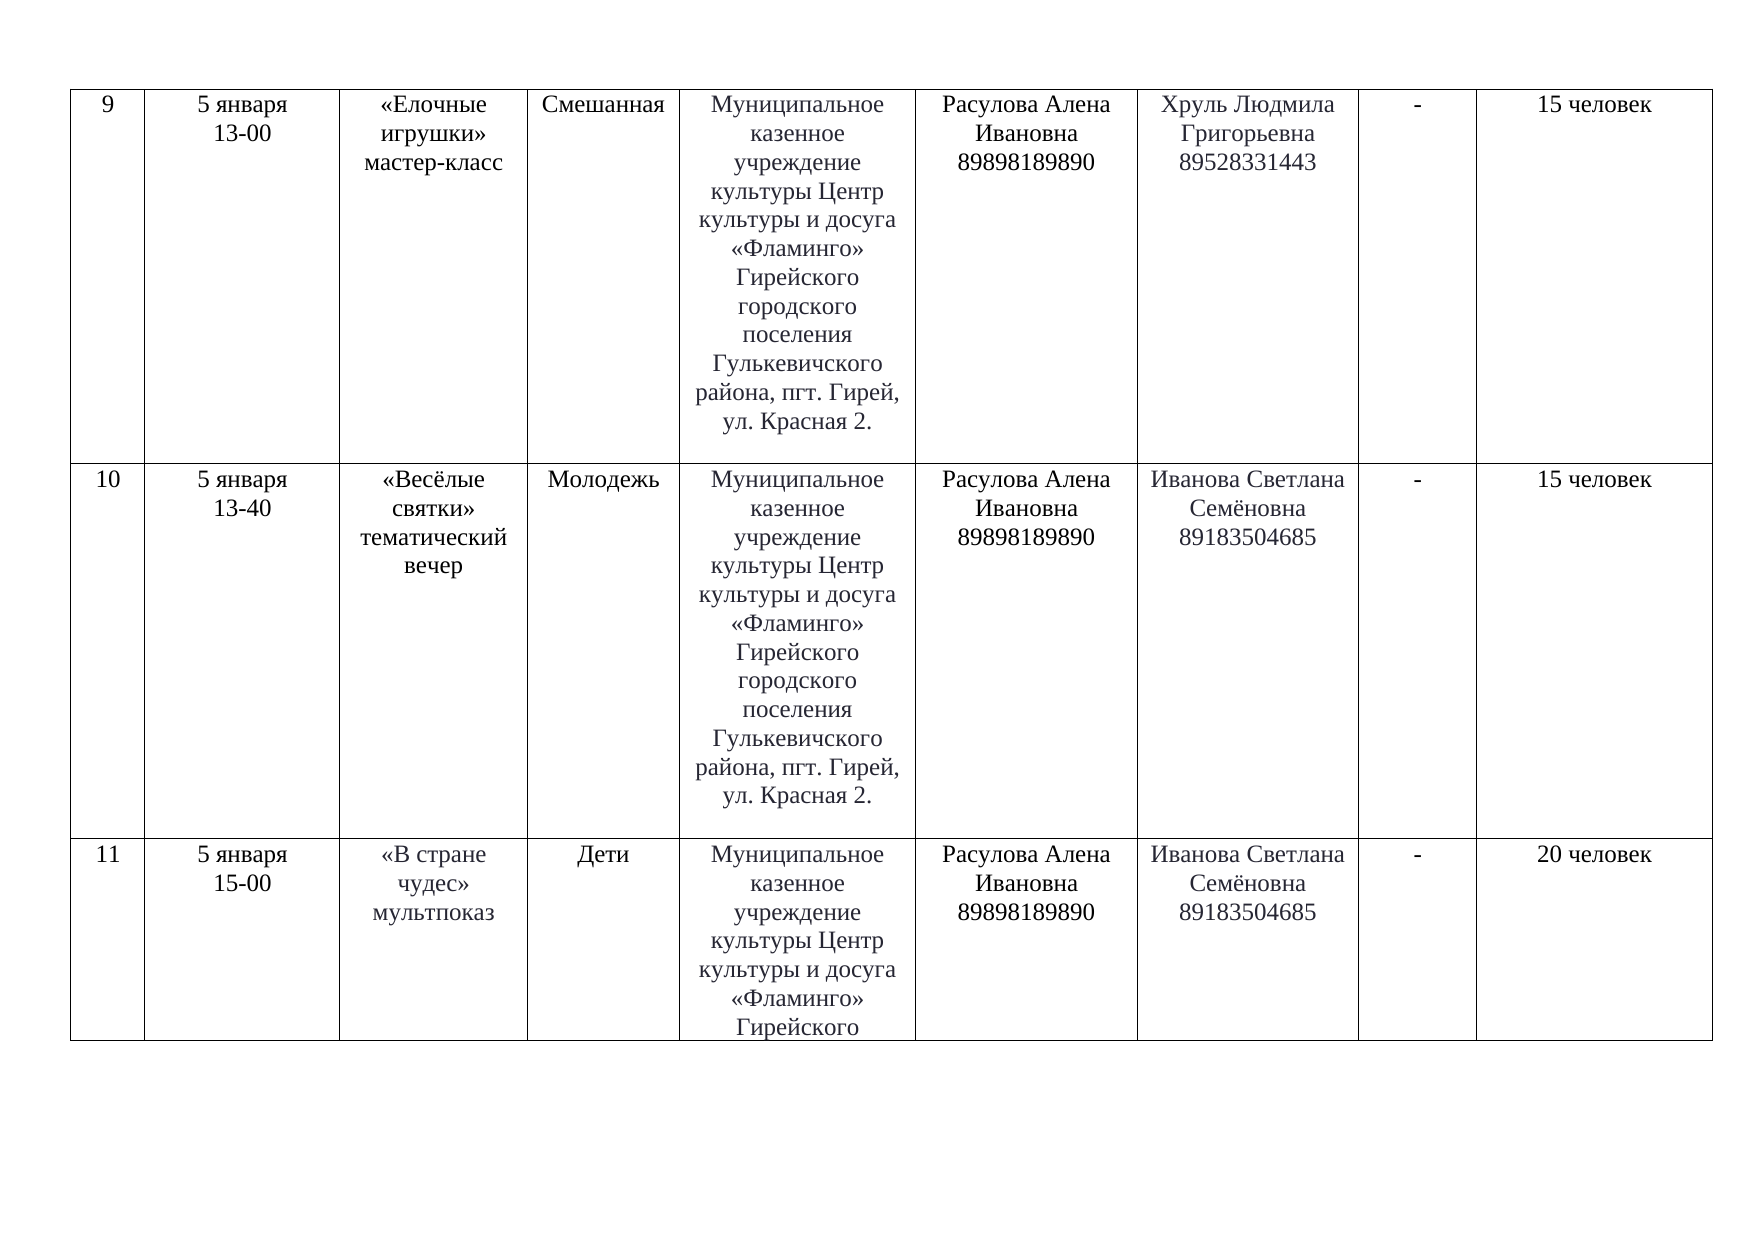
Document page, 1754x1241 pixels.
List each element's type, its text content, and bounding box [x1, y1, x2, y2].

table_cell Хруль Людмила Григорьевна 89528331443 [1138, 90, 1358, 463]
table_cell 20 человек [1477, 839, 1712, 1040]
table_cell 5 января 15-00 [145, 839, 339, 1040]
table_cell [904, 90, 915, 463]
table_cell Смешанная [528, 90, 679, 463]
table_cell 11 [71, 839, 144, 1040]
table_cell - [1359, 464, 1476, 838]
table_cell - [1359, 90, 1476, 463]
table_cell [340, 839, 527, 1040]
table_cell Расулова Алена Ивановна 89898189890 [916, 464, 1137, 838]
table_cell Дети [528, 839, 679, 1040]
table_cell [916, 90, 1137, 463]
table_cell 10 [71, 464, 144, 838]
table_cell 15 человек [1477, 90, 1712, 463]
table_cell «Весёлые святки» тематический вечер [340, 464, 527, 838]
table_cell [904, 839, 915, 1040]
table_cell Иванова Светлана Семёновна 89183504685 [1138, 464, 1358, 838]
table_cell - [1359, 839, 1476, 1040]
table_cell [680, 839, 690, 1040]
table_cell 5 января 13-40 [145, 464, 339, 838]
table_cell 5 января 13-00 [145, 90, 339, 463]
table_cell 15 человек [1477, 464, 1712, 838]
table_cell «Елочные игрушки» мастер-класс [340, 90, 527, 463]
table_cell Молодежь [528, 464, 679, 838]
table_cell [916, 839, 1137, 1040]
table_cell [1138, 839, 1358, 1040]
table_cell 9 [71, 90, 144, 463]
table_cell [680, 90, 690, 463]
